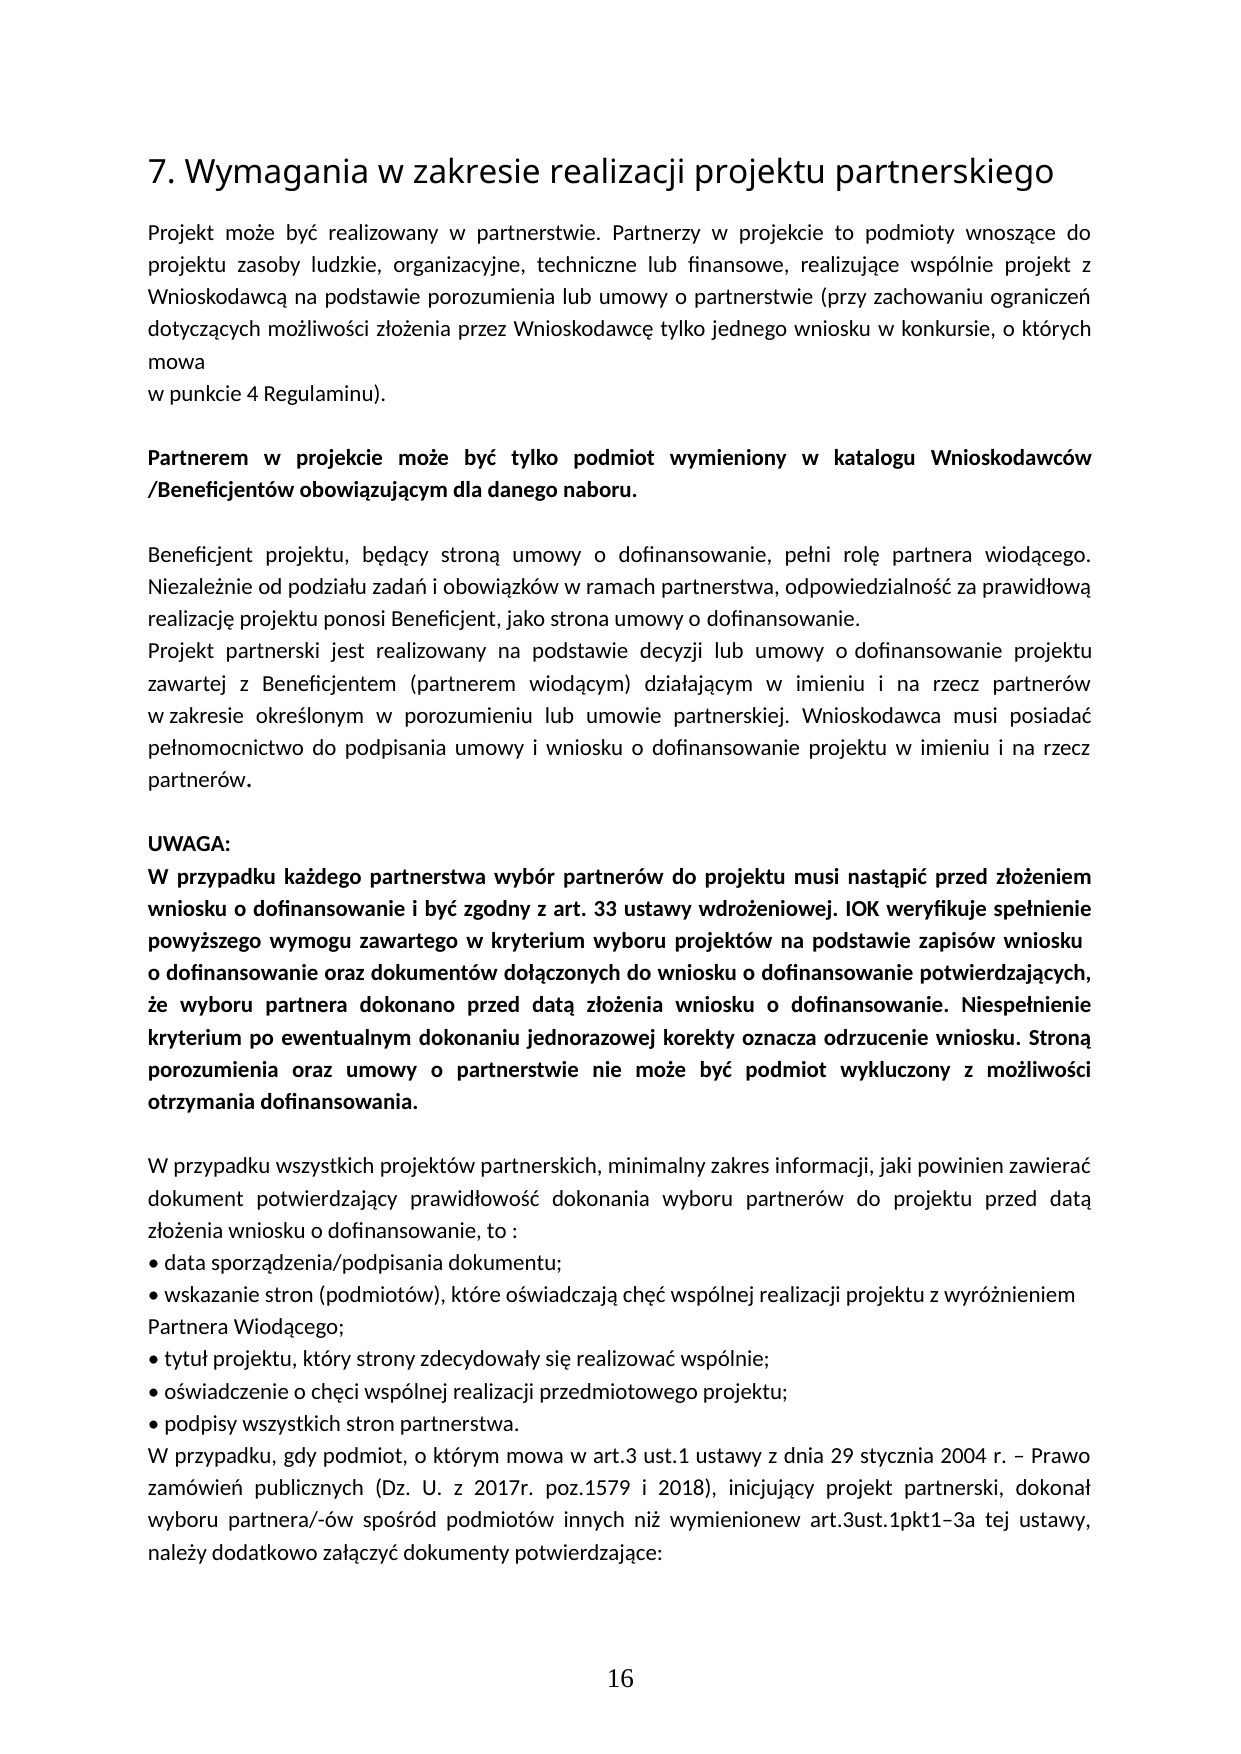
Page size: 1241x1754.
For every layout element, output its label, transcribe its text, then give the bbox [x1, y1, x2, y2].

text W przypadku, gdy podmiot, o którym mowa w art.3 ust.1 ustawy z dnia 29 stycznia 2004 r. – Prawo zamówień publicznych (Dz. U. z 2017r. poz.1579 i 2018), inicjujący projekt partnerski, dokonał wyboru partnera/-ów spośród podmiotów innych niż wymienionew art.3ust.1pkt1–3a tej ustawy, należy dodatkowo załączyć dokumenty potwierdzające: [148, 1441, 1093, 1566]
text Projekt może być realizowany w partnerstwie. Partnerzy w projekcie to podmioty wnoszące do projektu zasoby ludzkie, organizacyjne, techniczne lub finansowe, realizujące wspólnie projekt z Wnioskodawcą na podstawie porozumienia lub umowy o partnerstwie (przy zachowaniu ograniczeń dotyczących możliwości złożenia przez Wnioskodawcę tylko jednego wniosku w konkursie, o których mowa w punkcie 4 Regulaminu). [148, 218, 1093, 407]
text W przypadku wszystkich projektów partnerskich, minimalny zakres informacji, jaki powinien zawierać dokument potwierdzający prawidłowość dokonania wyboru partnerów do projektu przed datą złożenia wniosku o dofinansowanie, to : [148, 1151, 1093, 1244]
text • wskazanie stron (podmiotów), które oświadczają chęć wspólnej realizacji projektu z wyróżnieniem Partnera Wiodącego; [148, 1280, 1093, 1340]
text Projekt partnerski jest realizowany na podstawie decyzji lub umowy o dofinansowanie projektu zawartej z Beneficjentem (partnerem wiodącym) działającym w imieniu i na rzecz partnerów w zakresie określonym w porozumieniu lub umowie partnerskiej. Wnioskodawca musi posiadać pełnomocnictwo do podpisania umowy i wniosku o dofinansowanie projektu w imieniu i na rzecz partnerów. [148, 636, 1093, 793]
text • podpisy wszystkich stron partnerstwa. [148, 1409, 1093, 1437]
text • oświadczenie o chęci wspólnej realizacji przedmiotowego projektu; [148, 1377, 1093, 1405]
text Beneficjent projektu, będący stroną umowy o dofinansowanie, pełni rolę partnera wiodącego. Niezależnie od podziału zadań i obowiązków w ramach partnerstwa, odpowiedzialność za prawidłową realizację projektu ponosi Beneficjent, jako strona umowy o dofinansowanie. [148, 540, 1093, 632]
text • tytuł projektu, który strony zdecydowały się realizować wspólnie; [148, 1344, 1093, 1373]
text Partnerem w projekcie może być tylko podmiot wymieniony w katalogu Wnioskodawców /Beneficjentów obowiązującym dla danego naboru. [148, 443, 1093, 503]
text W przypadku każdego partnerstwa wybór partnerów do projektu musi nastąpić przed złożeniem wniosku o dofinansowanie i być zgodny z art. 33 ustawy wdrożeniowej. IOK weryfikuje spełnienie powyższego wymogu zawartego w kryterium wyboru projektów na podstawie zapisów wniosku o dofinansowanie oraz dokumentów dołączonych do wniosku o dofinansowanie potwierdzających, że wyboru partnera dokonano przed datą złożenia wniosku o dofinansowanie. Niespełnienie kryterium po ewentualnym dokonaniu jednorazowej korekty oznacza odrzucenie wniosku. Stroną porozumienia oraz umowy o partnerstwie nie może być podmiot wykluczony z możliwości otrzymania dofinansowania. [148, 862, 1093, 1115]
text UWAGA: [148, 829, 1093, 858]
subtitle 7. Wymagania w zakresie realizacji projektu partnerskiego [148, 148, 1093, 193]
text • data sporządzenia/podpisania dokumentu; [148, 1248, 1093, 1276]
